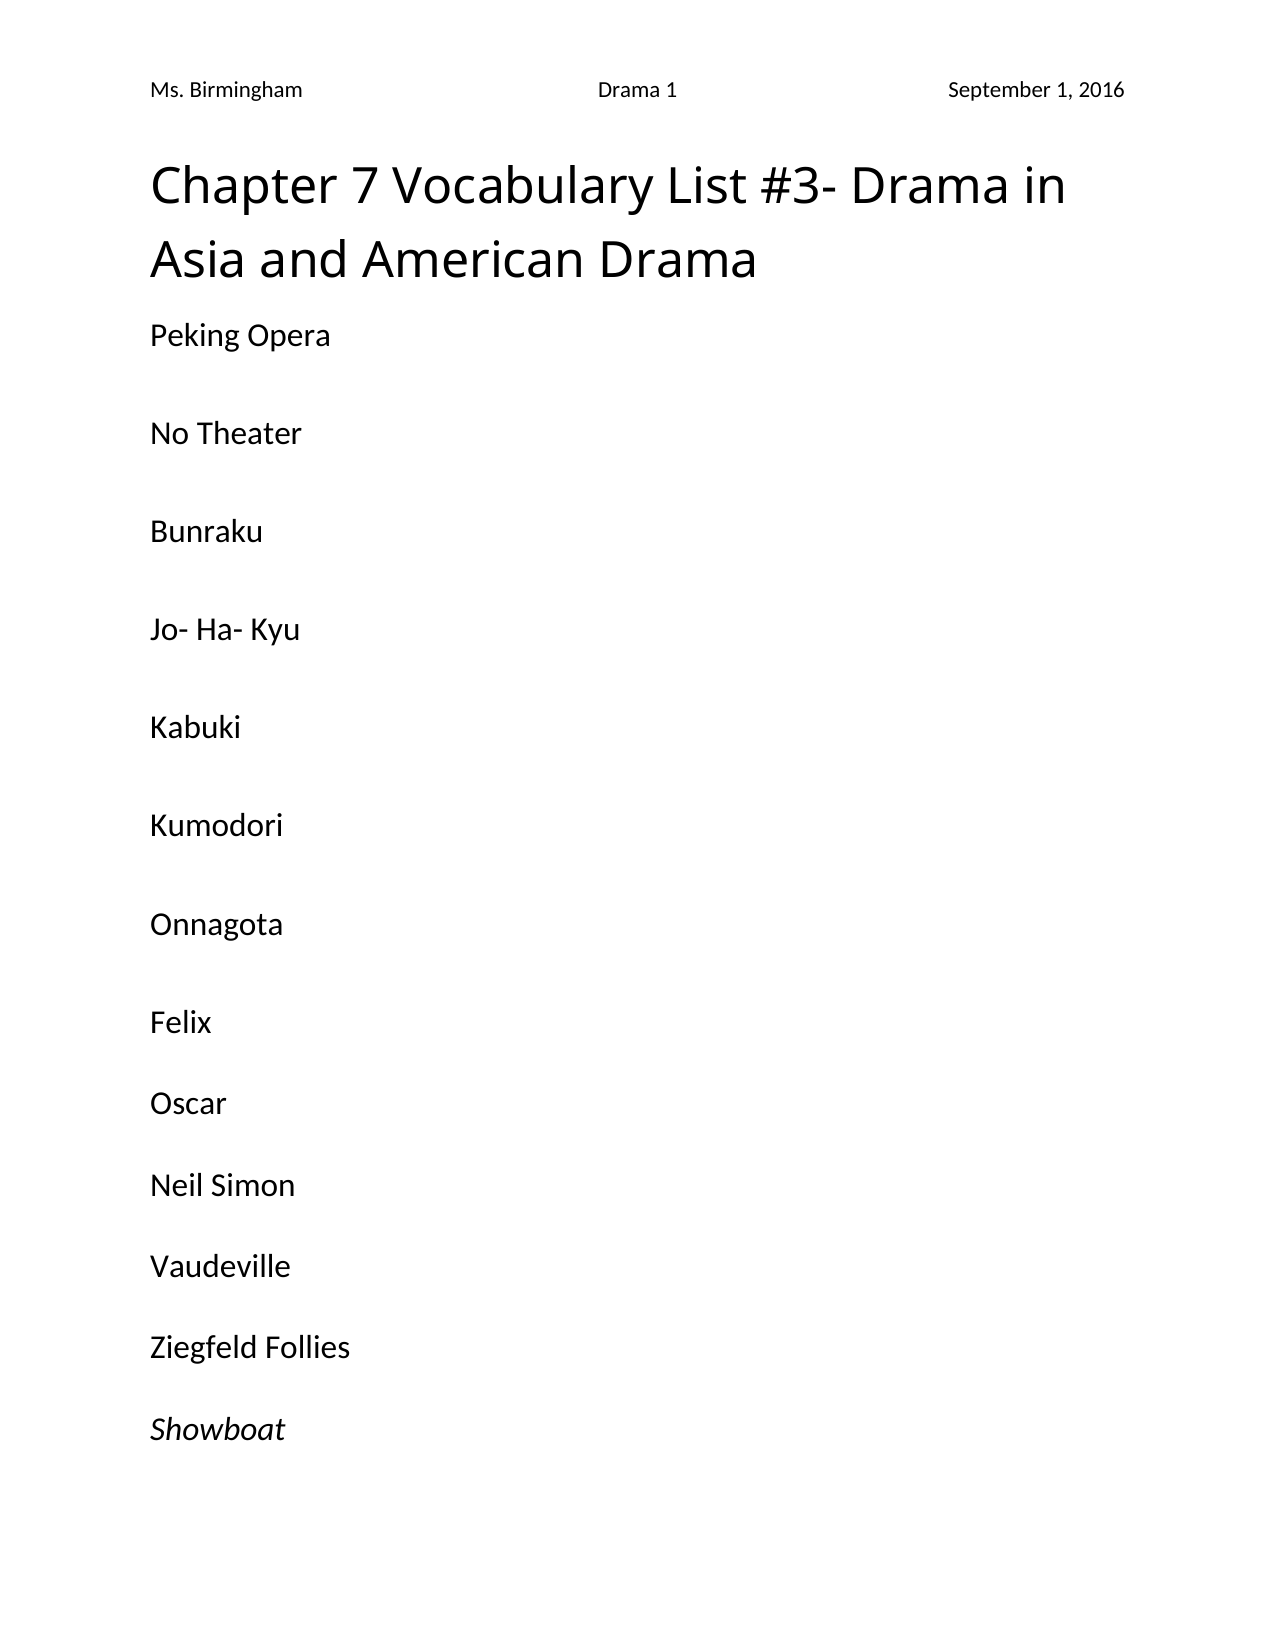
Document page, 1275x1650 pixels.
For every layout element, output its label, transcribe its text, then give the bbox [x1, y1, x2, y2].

text Neil Simon [150, 1163, 1125, 1204]
text Showboat [150, 1408, 1125, 1449]
text Chapter 7 Vocabulary List #3- Drama in Asia and American Drama [150, 150, 1125, 292]
text Kumodori [150, 804, 1125, 845]
text Ziegfeld Follies [150, 1326, 1125, 1367]
text Oscar [150, 1082, 1125, 1123]
text No Theater [150, 412, 1125, 453]
text Onnagota [150, 902, 1125, 943]
text Kabuki [150, 706, 1125, 747]
text Vaudeville [150, 1245, 1125, 1286]
text Bunraku [150, 510, 1125, 551]
text Jo- Ha- Kyu [150, 608, 1125, 649]
text Peking Opera [150, 314, 1125, 354]
text Felix [150, 1001, 1125, 1041]
